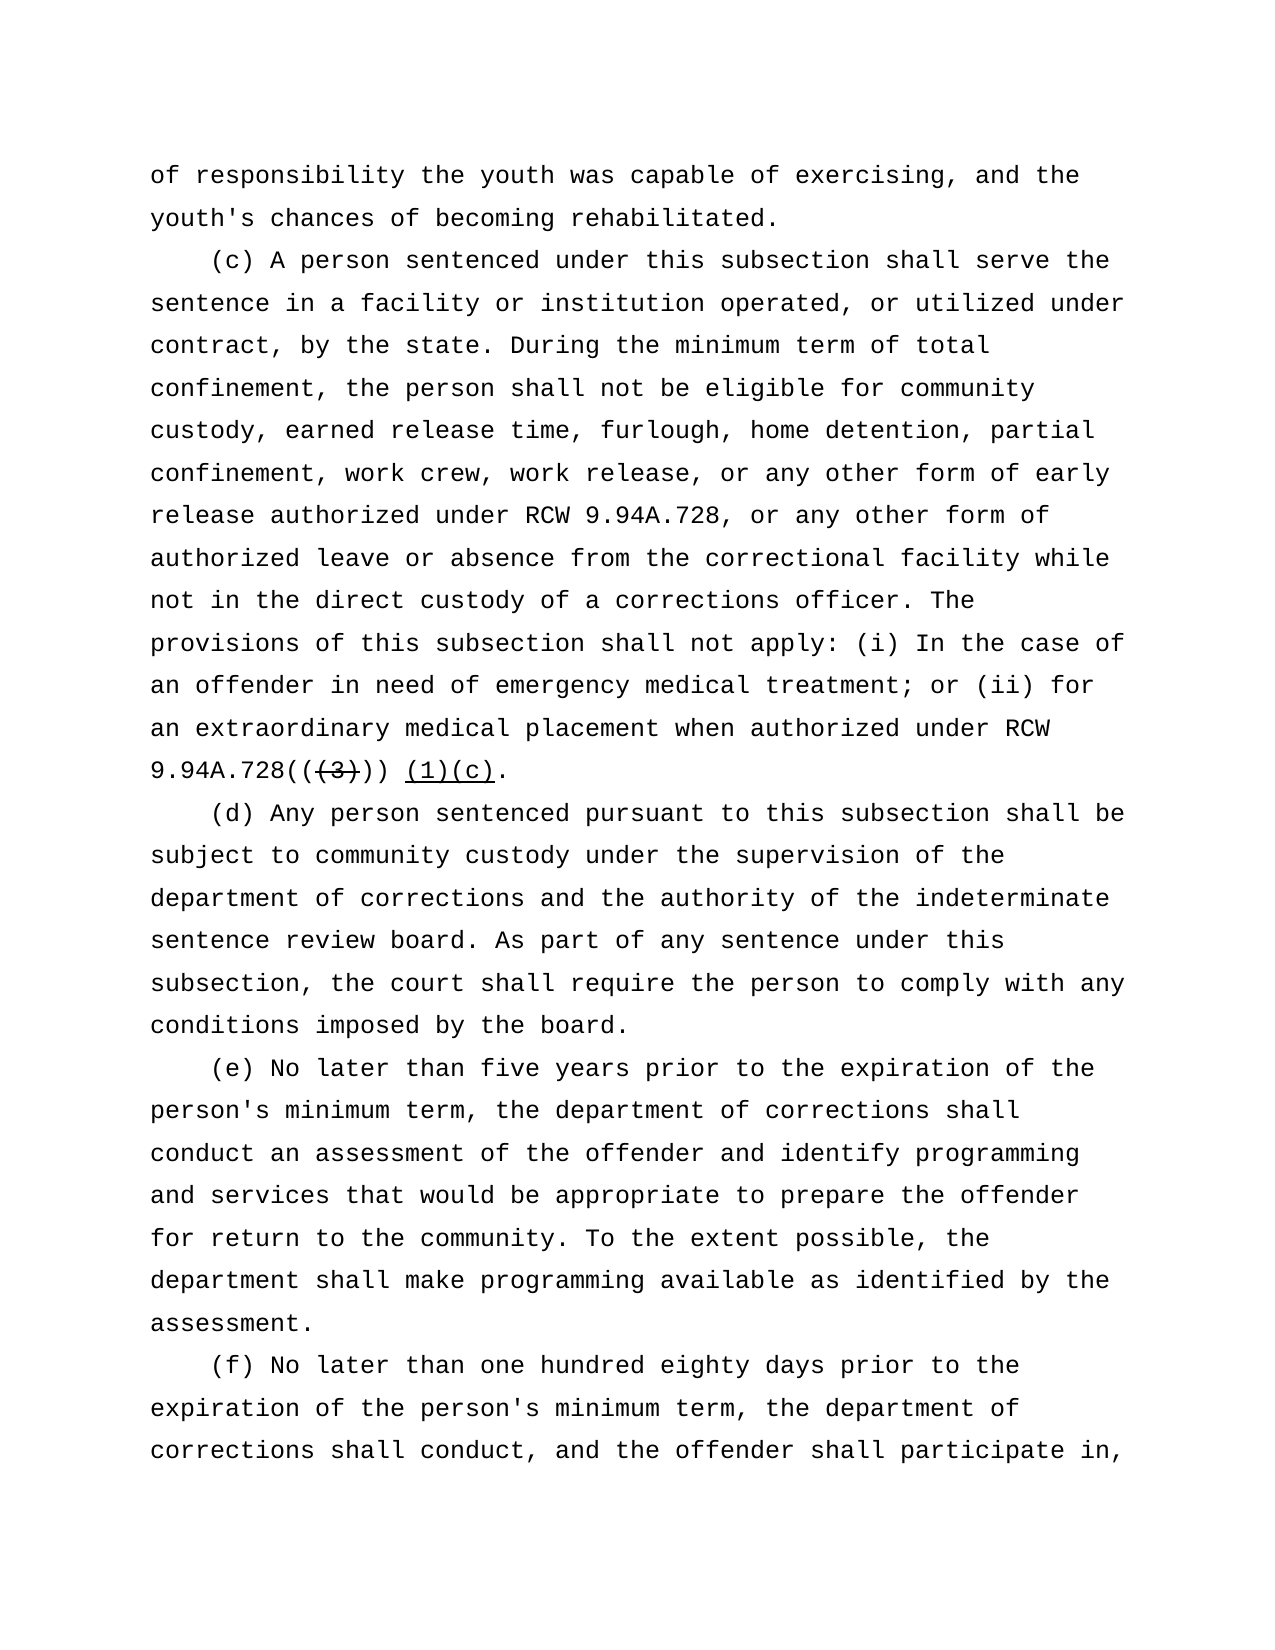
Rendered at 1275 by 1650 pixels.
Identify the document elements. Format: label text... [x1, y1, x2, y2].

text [150, 1340, 1125, 1467]
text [150, 150, 1125, 235]
text (e) No later than five years prior to the expiration of the person's minimum term, the department of corrections shall conduct an assessment of the offender and identify programming and services that would be appropriate to prepare the offender for return to the community. To the extent possible, the department shall make programming available as identified by the assessment. [150, 1042, 1125, 1340]
text (c) A person sentenced under this subsection shall serve the sentence in a facility or institution operated, or utilized under contract, by the state. During the minimum term of total confinement, the person shall not be eligible for community custody, earned release time, furlough, home detention, partial confinement, work crew, work release, or any other form of early release authorized under RCW 9.94A.728, or any other form of authorized leave or absence from the correctional facility while not in the direct custody of a corrections officer. The provisions of this subsection shall not apply: (i) In the case of an offender in need of emergency medical treatment; or (ii) for an extraordinary medical placement when authorized under RCW 9.94A.728(((3))) (1)(c). [150, 235, 1125, 787]
text (d) Any person sentenced pursuant to this subsection shall be subject to community custody under the supervision of the department of corrections and the authority of the indeterminate sentence review board. As part of any sentence under this subsection, the court shall require the person to comply with any conditions imposed by the board. [150, 787, 1125, 1042]
